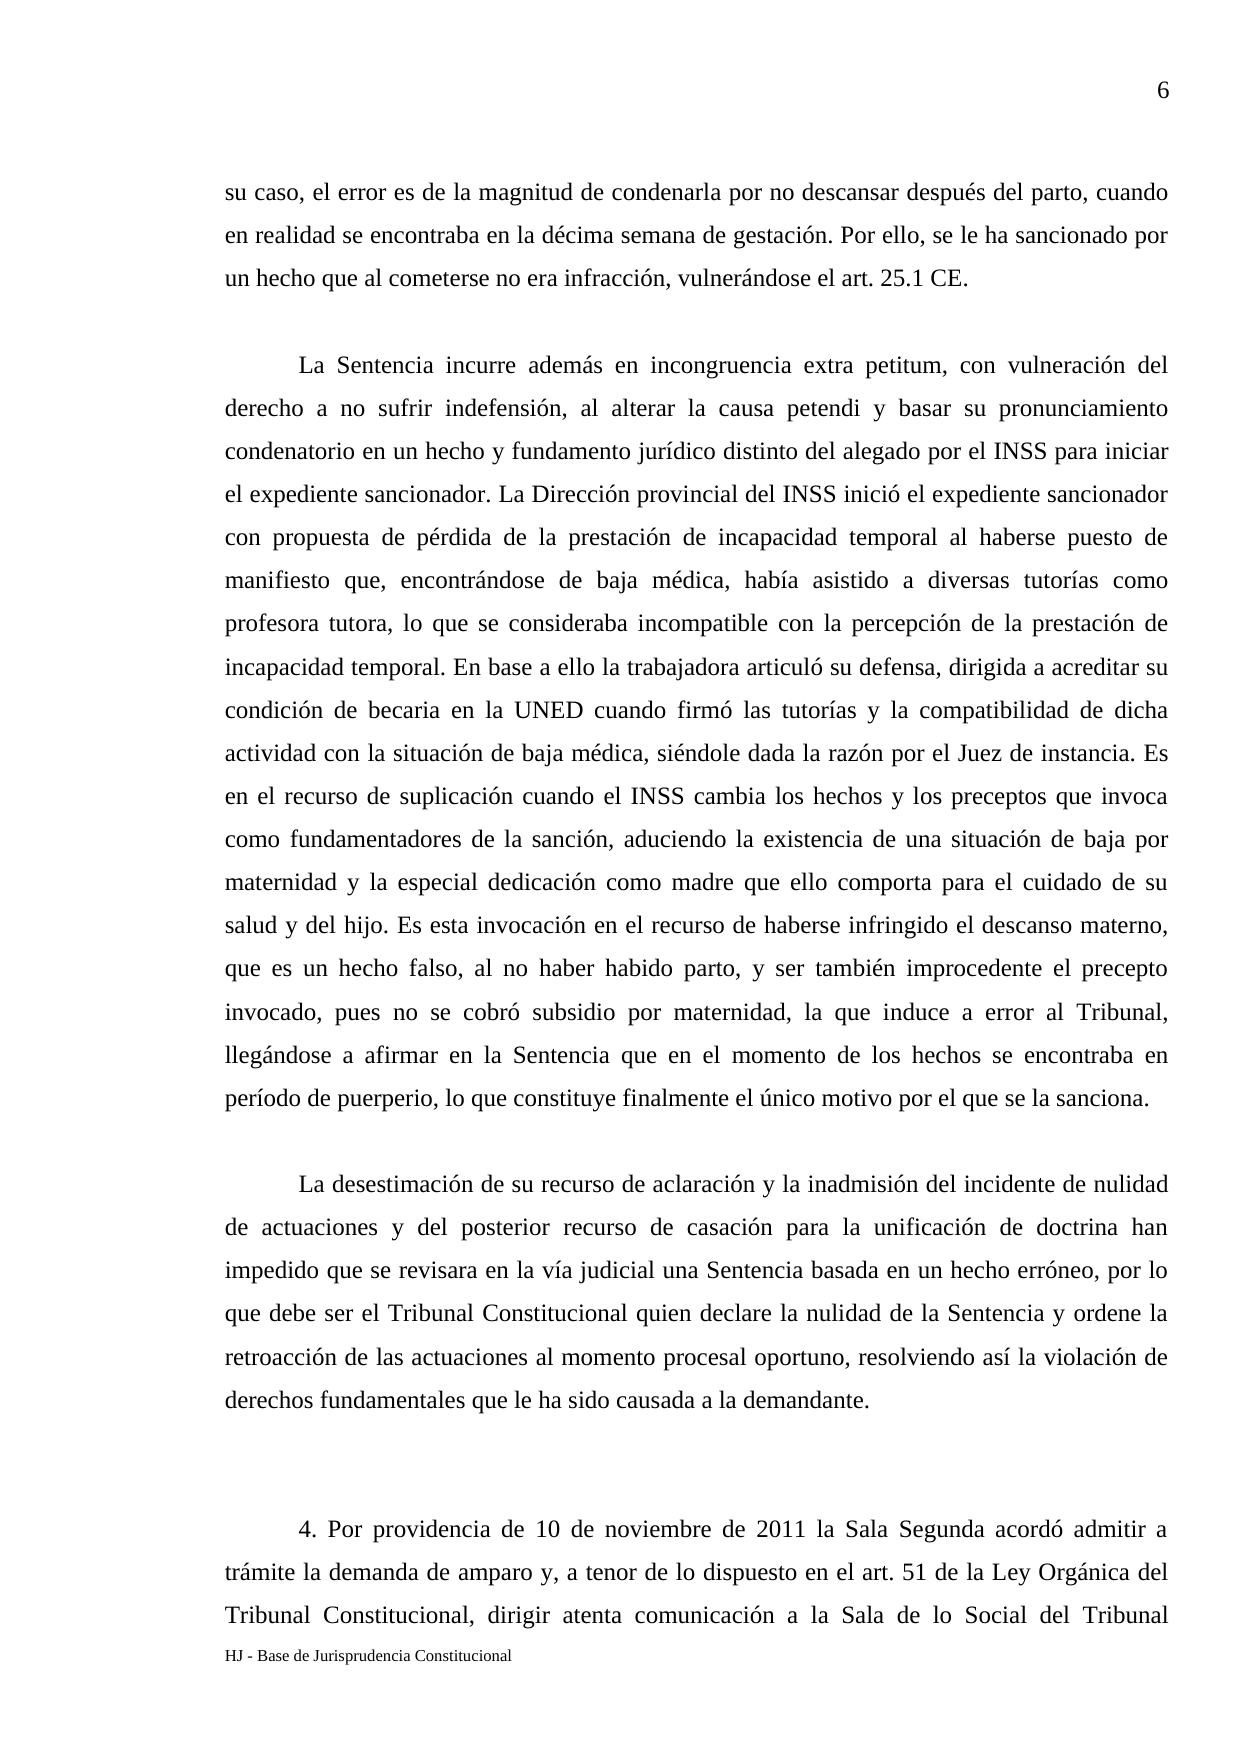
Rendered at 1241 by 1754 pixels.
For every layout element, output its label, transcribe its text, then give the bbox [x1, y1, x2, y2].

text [224, 177, 1169, 292]
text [224, 1514, 1169, 1629]
text La Sentencia incurre además en incongruencia extra petitum, con vulneración del derecho a no sufrir indefensión, al alterar la causa petendi y basar su pronunciamiento condenatorio en un hecho y fundamento jurídico distinto del alegado por el INSS para iniciar el expediente sancionador. La Dirección provincial del INSS inició el expediente sancionador con propuesta de pérdida de la prestación de incapacidad temporal al haberse puesto de manifiesto que, encontrándose de baja médica, había asistido a diversas tutorías como profesora tutora, lo que se consideraba incompatible con la percepción de la prestación de incapacidad temporal. En base a ello la trabajadora articuló su defensa, dirigida a acreditar su condición de becaria en la UNED cuando firmó las tutorías y la compatibilidad de dicha actividad con la situación de baja médica, siéndole dada la razón por el Juez de instancia. Es en el recurso de suplicación cuando el INSS cambia los hechos y los preceptos que invoca como fundamentadores de la sanción, aduciendo la existencia de una situación de baja por maternidad y la especial dedicación como madre que ello comporta para el cuidado de su salud y del hijo. Es esta invocación en el recurso de haberse infringido el descanso materno, que es un hecho falso, al no haber habido parto, y ser también improcedente el precepto invocado, pues no se cobró subsidio por maternidad, la que induce a error al Tribunal, llegándose a afirmar en la Sentencia que en el momento de los hechos se encontraba en período de puerperio, lo que constituye finalmente el único motivo por el que se la sanciona. [224, 350, 1169, 1112]
text La desestimación de su recurso de aclaración y la inadmisión del incidente de nulidad de actuaciones y del posterior recurso de casación para la unificación de doctrina han impedido que se revisara en la vía judicial una Sentencia basada en un hecho erróneo, por lo que debe ser el Tribunal Constitucional quien declare la nulidad de la Sentencia y ordene la retroacción de las actuaciones al momento procesal oportuno, resolviendo así la violación de derechos fundamentales que le ha sido causada a la demandante. [224, 1169, 1169, 1413]
